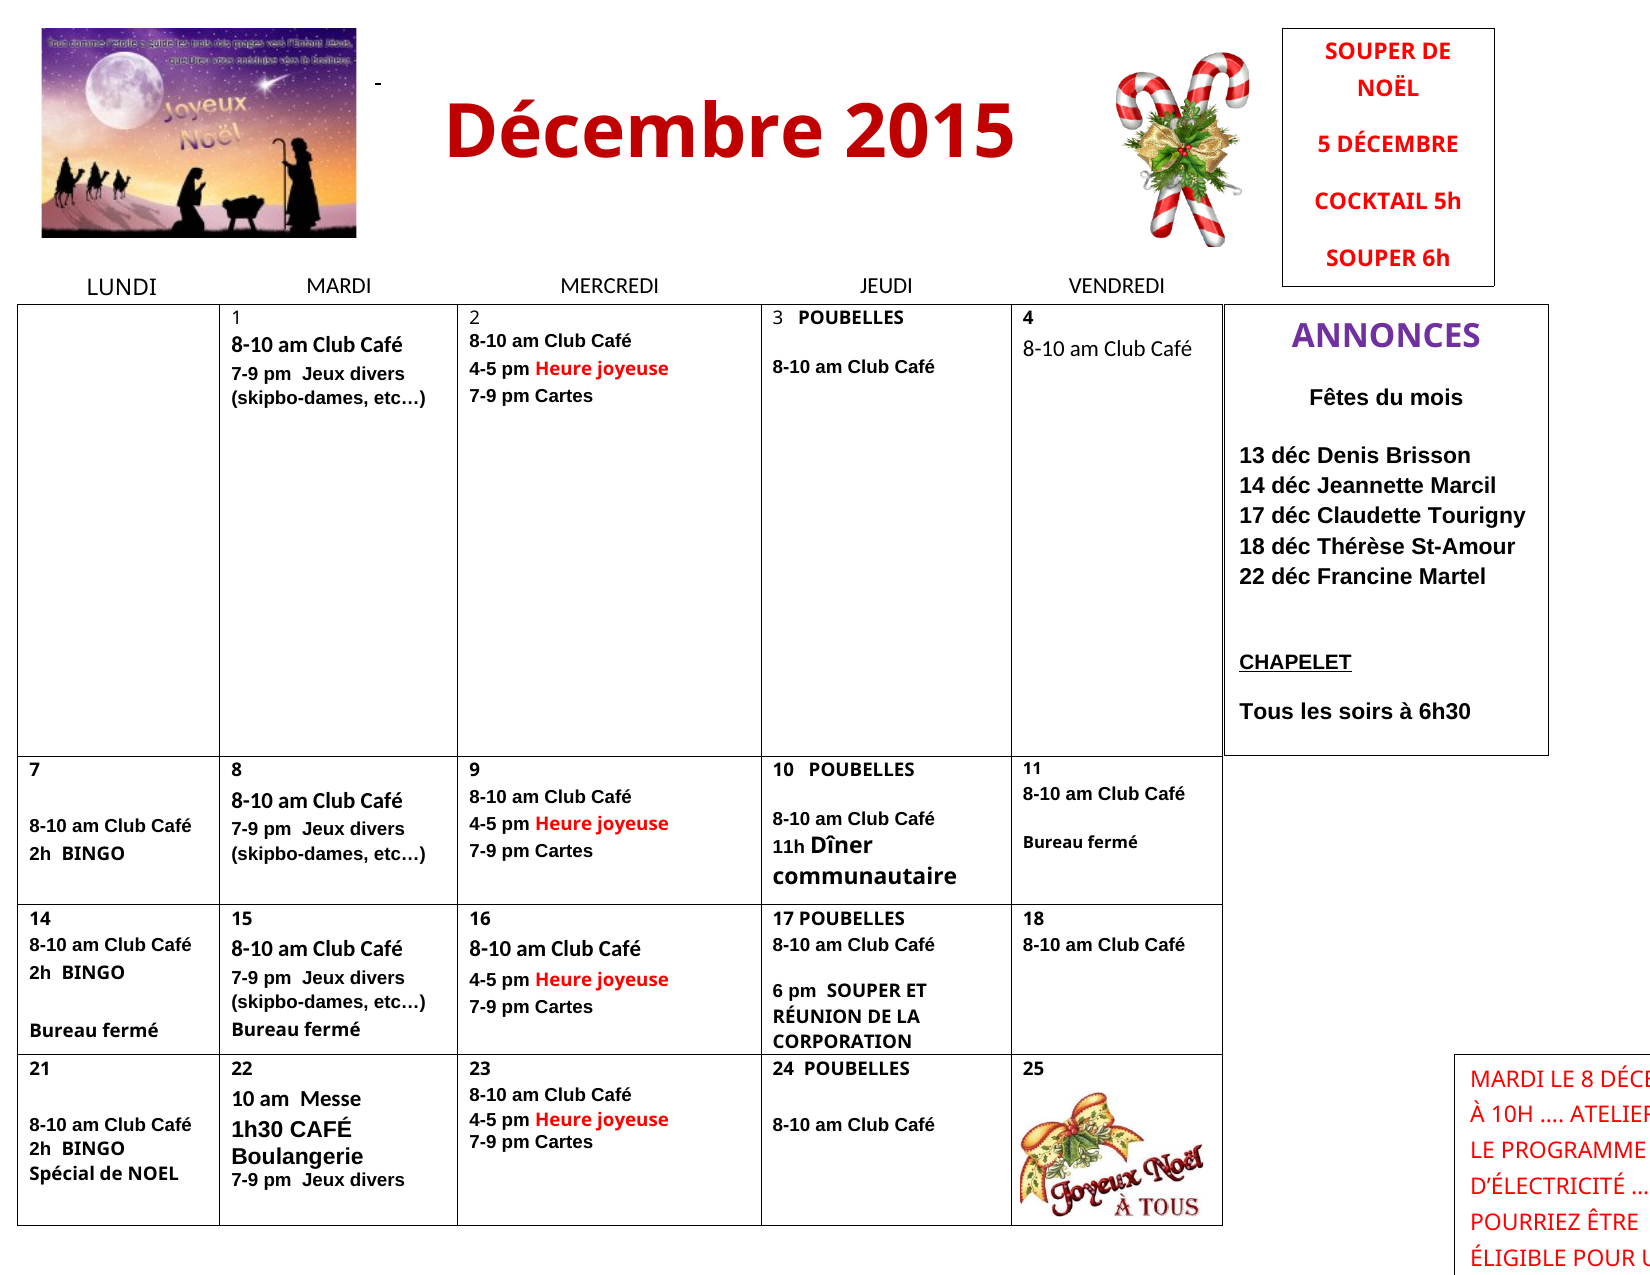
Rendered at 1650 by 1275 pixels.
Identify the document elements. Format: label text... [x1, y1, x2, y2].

table_cell 14 8-10 am Club Café 2h BINGO Bureau fermé [18, 905, 219, 1054]
table_cell 25 [1012, 1055, 1222, 1224]
table_header MERCREDI [458, 271, 761, 304]
table_cell 4 8-10 am Club Café [1012, 305, 1222, 756]
table_header LUNDI [18, 271, 220, 304]
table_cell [762, 1055, 1011, 1224]
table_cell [18, 1055, 219, 1224]
table_cell 18 8-10 am Club Café [1012, 905, 1222, 1054]
table_cell 11 8-10 am Club Café Bureau fermé [1012, 757, 1222, 904]
table_cell 15 8-10 am Club Café 7-9 pm Jeux divers (skipbo-dames, etc…) Bureau fermé [220, 905, 457, 1054]
table_header JEUDI [761, 271, 1011, 304]
table_cell 8 8-10 am Club Café 7-9 pm Jeux divers (skipbo-dames, etc…) [220, 757, 457, 904]
picture [41, 28, 357, 238]
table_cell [458, 1055, 761, 1224]
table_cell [220, 1055, 457, 1224]
table_cell 1 8-10 am Club Café 7-9 pm Jeux divers (skipbo-dames, etc…) [220, 305, 457, 756]
table_cell 9 8-10 am Club Café 4-5 pm Heure joyeuse 7-9 pm Cartes [458, 757, 761, 904]
table_cell 10 POUBELLES 8-10 am Club Café 11h Dîner communautaire [762, 757, 1011, 904]
table_header VENDREDI [1011, 271, 1222, 304]
table_cell 17 POUBELLES 8-10 am Club Café 6 pm SOUPER ET RÉUNION DE LA CORPORATION [762, 905, 1011, 1054]
table_cell [18, 305, 219, 756]
table_cell 7 8-10 am Club Café 2h BINGO [18, 757, 219, 904]
table_cell 16 8-10 am Club Café 4-5 pm Heure joyeuse 7-9 pm Cartes [458, 905, 761, 1054]
table_header MARDI [220, 271, 458, 304]
table_cell 3 POUBELLES 8-10 am Club Café [762, 305, 1011, 756]
table_cell 2 8-10 am Club Café 4-5 pm Heure joyeuse 7-9 pm Cartes [458, 305, 761, 756]
picture [1018, 1091, 1203, 1216]
picture [1114, 50, 1249, 245]
